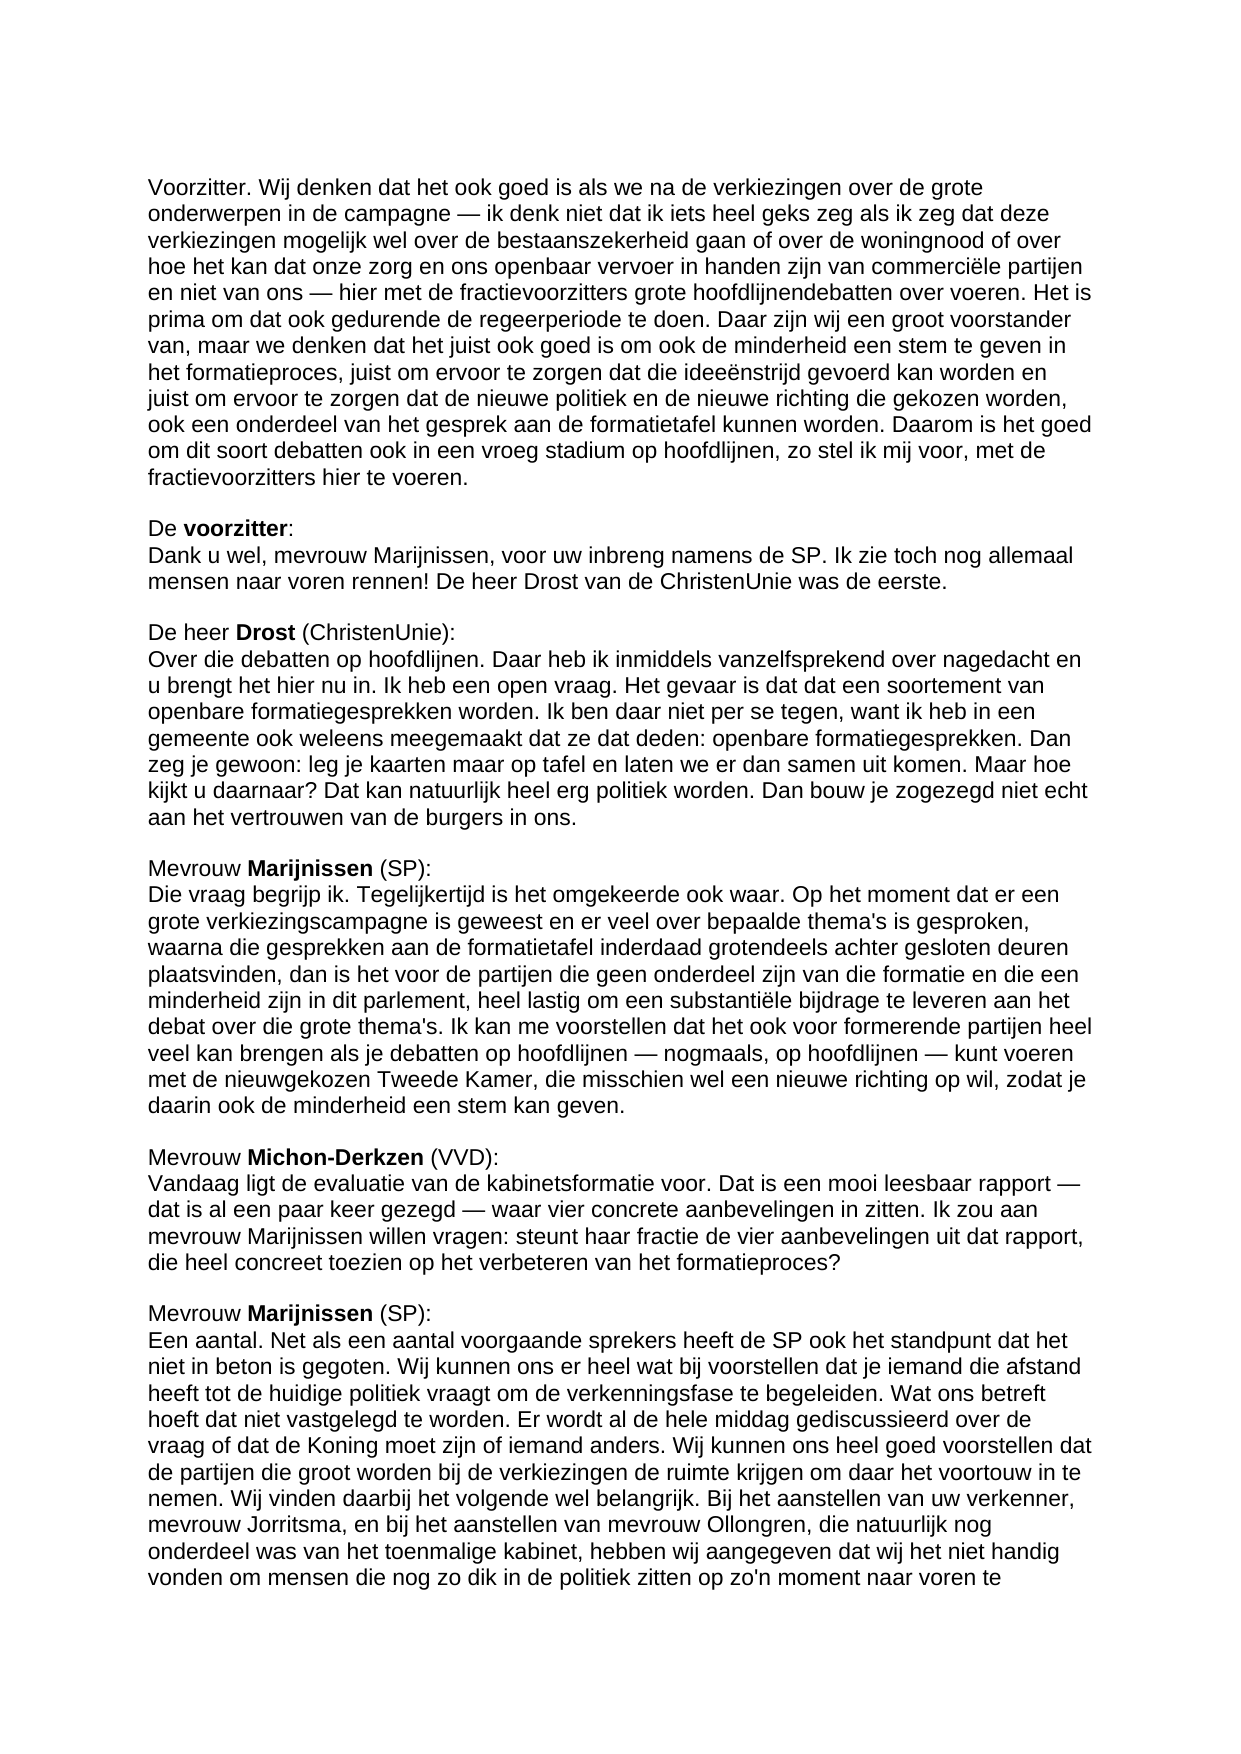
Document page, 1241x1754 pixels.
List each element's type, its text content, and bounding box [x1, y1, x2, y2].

text De voorzitter: Dank u wel, mevrouw Marijnissen, voor uw inbreng namens de SP. Ik zie toch nog allemaal mensen naar voren rennen! De heer Drost van de ChristenUnie was de eerste. [148, 515, 1093, 594]
text Mevrouw Marijnissen (SP): Die vraag begrijp ik. Tegelijkertijd is het omgekeerde ook waar. Op het moment dat er een grote verkiezingscampagne is geweest en er veel over bepaalde thema's is gesproken, waarna die gesprekken aan de formatietafel inderdaad grotendeels achter gesloten deuren plaatsvinden, dan is het voor de partijen die geen onderdeel zijn van die formatie en die een minderheid zijn in dit parlement, heel lastig om een substantiële bijdrage te leveren aan het debat over die grote thema's. Ik kan me voorstellen dat het ook voor formerende partijen heel veel kan brengen als je debatten op hoofdlijnen — nogmaals, op hoofdlijnen — kunt voeren met de nieuwgekozen Tweede Kamer, die misschien wel een nieuwe richting op wil, zodat je daarin ook de minderheid een stem kan geven. [148, 855, 1093, 1119]
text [148, 148, 1093, 490]
text Mevrouw Michon-Derkzen (VVD): Vandaag ligt de evaluatie van de kabinetsformatie voor. Dat is een mooi leesbaar rapport — dat is al een paar keer gezegd — waar vier concrete aanbevelingen in zitten. Ik zou aan mevrouw Marijnissen willen vragen: steunt haar fractie de vier aanbevelingen uit dat rapport, die heel concreet toezien op het verbeteren van het formatieproces? [148, 1144, 1093, 1275]
text De heer Drost (ChristenUnie): Over die debatten op hoofdlijnen. Daar heb ik inmiddels vanzelfsprekend over nagedacht en u brengt het hier nu in. Ik heb een open vraag. Het gevaar is dat dat een soortement van openbare formatiegesprekken worden. Ik ben daar niet per se tegen, want ik heb in een gemeente ook weleens meegemaakt dat ze dat deden: openbare formatiegesprekken. Dan zeg je gewoon: leg je kaarten maar op tafel en laten we er dan samen uit komen. Maar hoe kijkt u daarnaar? Dat kan natuurlijk heel erg politiek worden. Dan bouw je zogezegd niet echt aan het vertrouwen van de burgers in ons. [148, 619, 1093, 830]
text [148, 1300, 1093, 1590]
